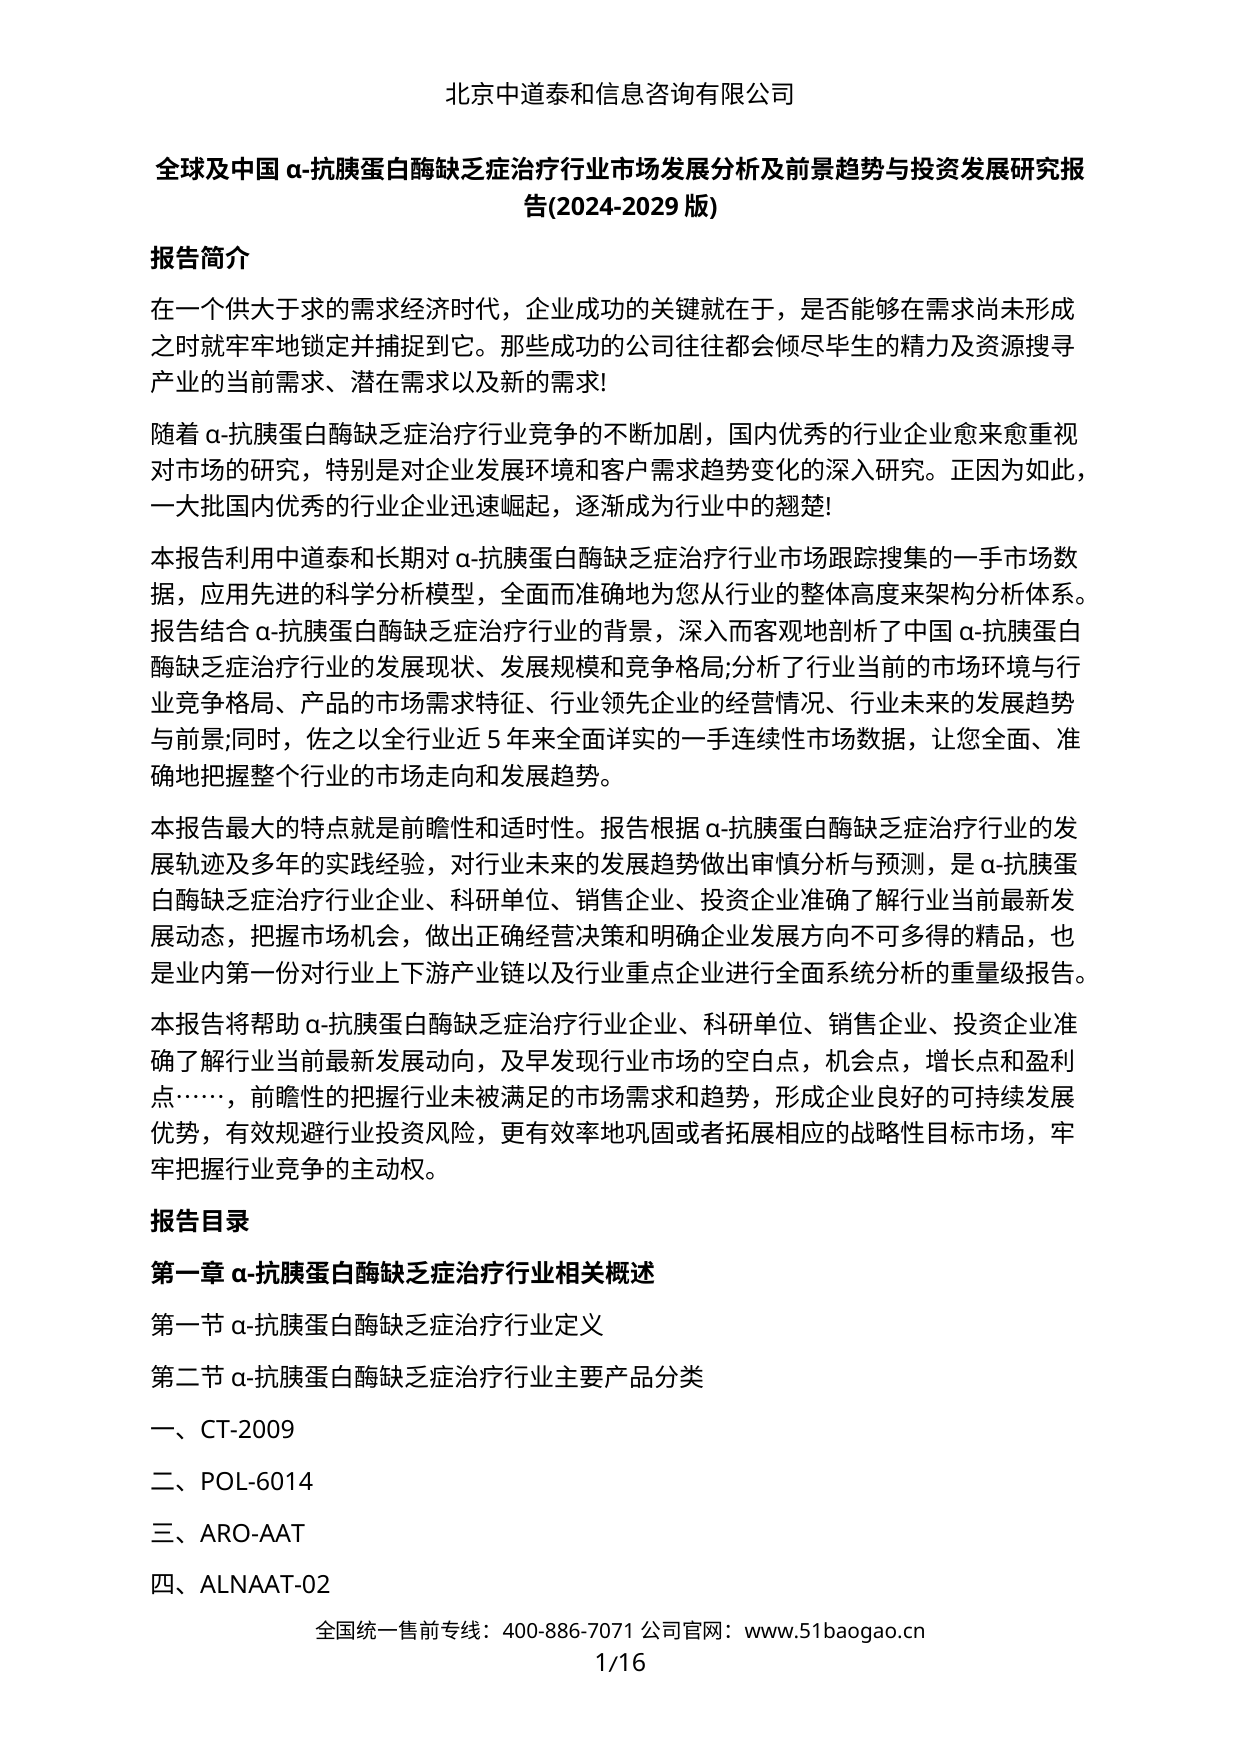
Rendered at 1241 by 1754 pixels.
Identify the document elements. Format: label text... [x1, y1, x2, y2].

text 第二节 α-抗胰蛋白酶缺乏症治疗行业主要产品分类 [150, 1357, 1090, 1394]
text 第一章 α-抗胰蛋白酶缺乏症治疗行业相关概述 [150, 1254, 1090, 1290]
text 本报告将帮助α-抗胰蛋白酶缺乏症治疗行业企业、科研单位、销售企业、投资企业准确了解行业当前最新发展动向，及早发现行业市场的空白点，机会点，增长点和盈利点……，前瞻性的把握行业未被满足的市场需求和趋势，形成企业良好的可持续发展优势，有效规避行业投资风险，更有效率地巩固或者拓展相应的战略性目标市场，牢牢把握行业竞争的主动权。 [150, 1005, 1090, 1186]
text 三、ARO-AAT [150, 1513, 1090, 1549]
text 一、CT-2009 [150, 1409, 1090, 1446]
text 全球及中国α-抗胰蛋白酶缺乏症治疗行业市场发展分析及前景趋势与投资发展研究报告(2024-2029版) [150, 150, 1090, 222]
text 本报告利用中道泰和长期对α-抗胰蛋白酶缺乏症治疗行业市场跟踪搜集的一手市场数据，应用先进的科学分析模型，全面而准确地为您从行业的整体高度来架构分析体系。报告结合α-抗胰蛋白酶缺乏症治疗行业的背景，深入而客观地剖析了中国α-抗胰蛋白酶缺乏症治疗行业的发展现状、发展规模和竞争格局;分析了行业当前的市场环境与行业竞争格局、产品的市场需求特征、行业领先企业的经营情况、行业未来的发展趋势与前景;同时，佐之以全行业近5年来全面详实的一手连续性市场数据，让您全面、准确地把握整个行业的市场走向和发展趋势。 [150, 539, 1090, 792]
text 四、ALNAAT-02 [150, 1565, 1090, 1601]
text 在一个供大于求的需求经济时代，企业成功的关键就在于，是否能够在需求尚未形成之时就牢牢地锁定并捕捉到它。那些成功的公司往往都会倾尽毕生的精力及资源搜寻产业的当前需求、潜在需求以及新的需求! [150, 290, 1090, 399]
text 随着α-抗胰蛋白酶缺乏症治疗行业竞争的不断加剧，国内优秀的行业企业愈来愈重视对市场的研究，特别是对企业发展环境和客户需求趋势变化的深入研究。正因为如此，一大批国内优秀的行业企业迅速崛起，逐渐成为行业中的翘楚! [150, 414, 1090, 523]
text 二、POL-6014 [150, 1461, 1090, 1497]
text 报告简介 [150, 238, 1090, 274]
text 报告目录 [150, 1202, 1090, 1238]
text 本报告最大的特点就是前瞻性和适时性。报告根据α-抗胰蛋白酶缺乏症治疗行业的发展轨迹及多年的实践经验，对行业未来的发展趋势做出审慎分析与预测，是α-抗胰蛋白酶缺乏症治疗行业企业、科研单位、销售企业、投资企业准确了解行业当前最新发展动态，把握市场机会，做出正确经营决策和明确企业发展方向不可多得的精品，也是业内第一份对行业上下游产业链以及行业重点企业进行全面系统分析的重量级报告。 [150, 808, 1090, 989]
text 第一节 α-抗胰蛋白酶缺乏症治疗行业定义 [150, 1306, 1090, 1342]
